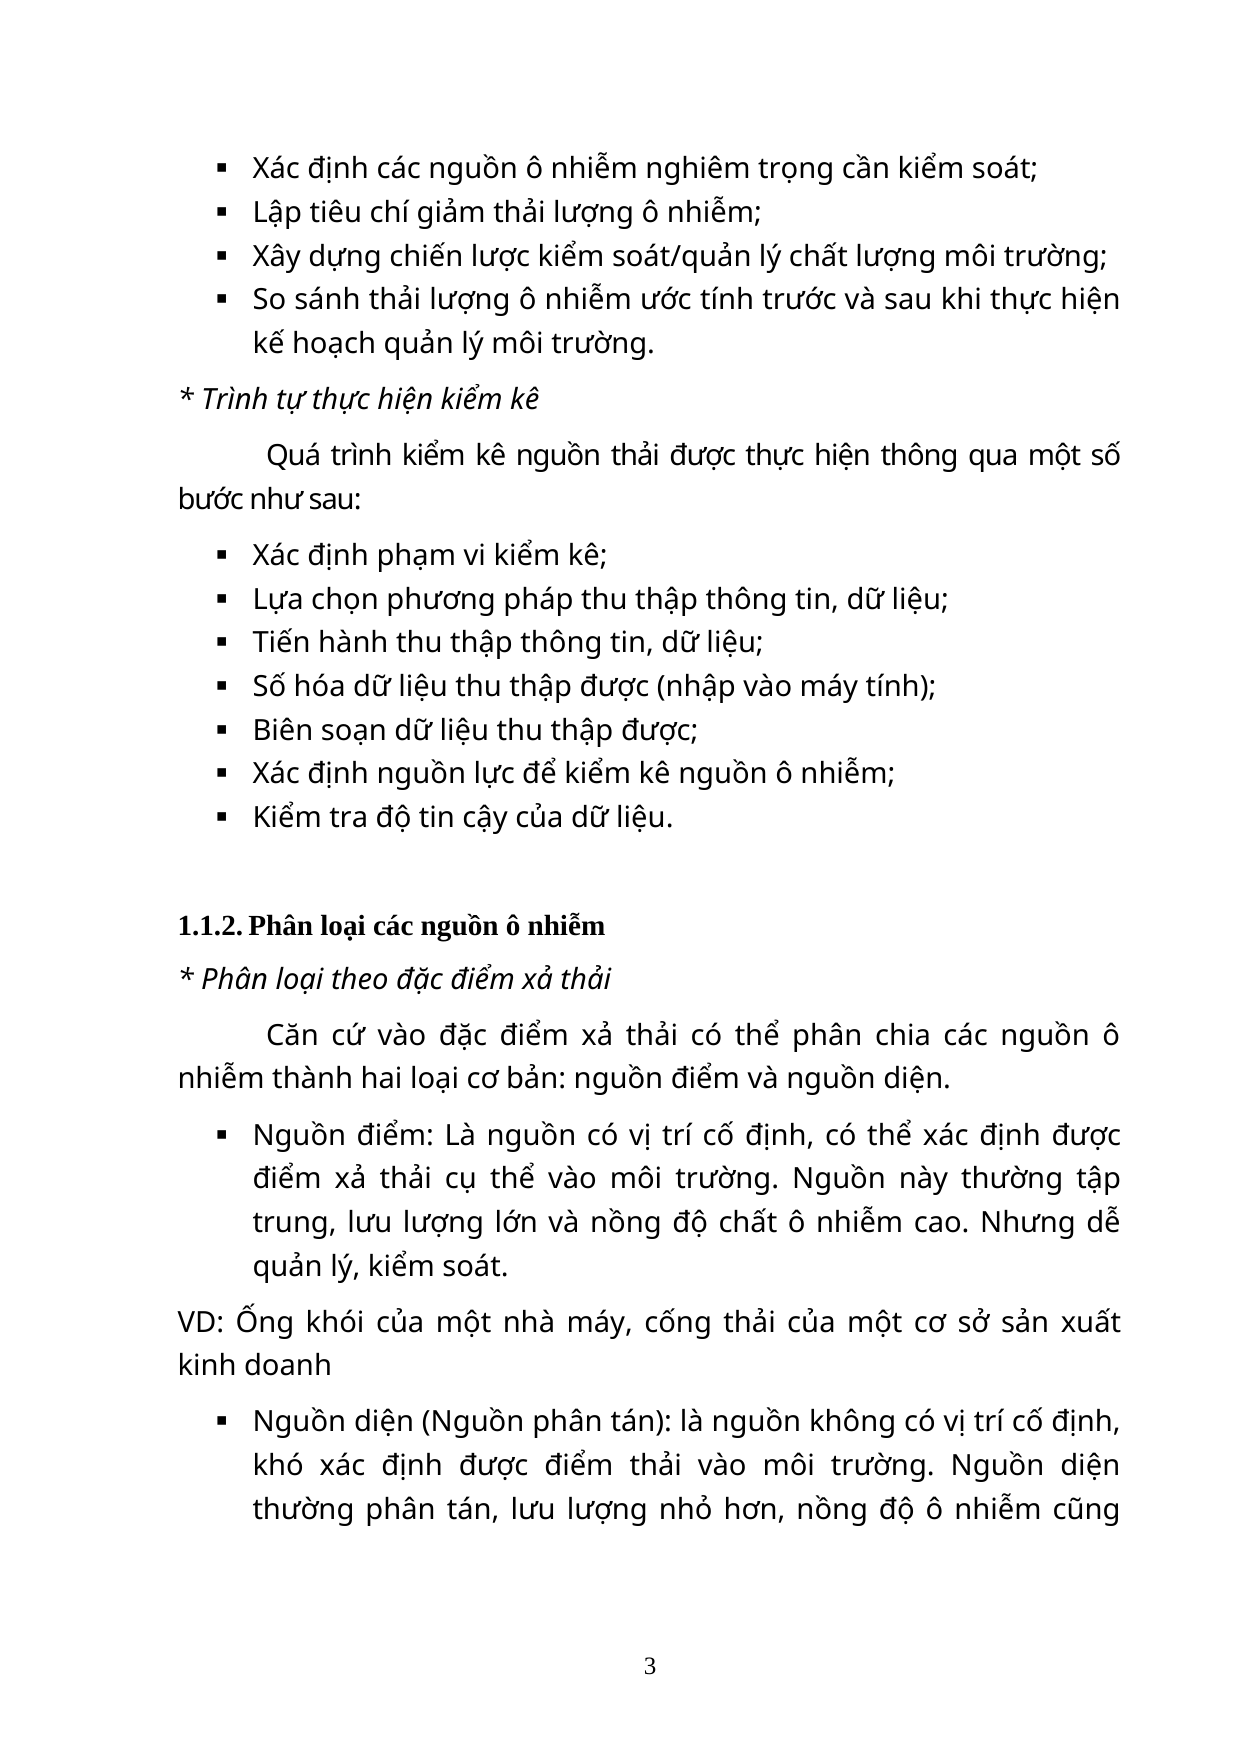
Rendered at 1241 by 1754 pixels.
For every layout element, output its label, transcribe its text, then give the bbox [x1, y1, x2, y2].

list Xác định nguồn lực để kiểm kê nguồn ô nhiễm; [215, 753, 1122, 792]
list Biên soạn dữ liệu thu thập được; [215, 709, 1122, 749]
text Quá trình kiểm kê nguồn thải được thực hiện thông qua một số bước như sau: [177, 434, 1122, 518]
text VD: Ống khói của một nhà máy, cống thải của một cơ sở sản xuất kinh doanh [177, 1301, 1122, 1384]
text * Trình tự thực hiện kiểm kê [177, 378, 1122, 418]
list Xác định phạm vi kiểm kê; [215, 534, 1122, 574]
list Xây dựng chiến lược kiểm soát/quản lý chất lượng môi trường; [215, 235, 1122, 275]
list Tiến hành thu thập thông tin, dữ liệu; [215, 622, 1122, 661]
list Lựa chọn phương pháp thu thập thông tin, dữ liệu; [215, 578, 1122, 618]
subtitle 1.1.2. Phân loại các nguồn ô nhiễm [177, 908, 1122, 942]
list Số hóa dữ liệu thu thập được (nhập vào máy tính); [215, 665, 1122, 705]
list Kiểm tra độ tin cậy của dữ liệu. [215, 796, 1122, 836]
list So sánh thải lượng ô nhiễm ước tính trước và sau khi thực hiện kế hoạch quản lý môi trường. [215, 279, 1122, 362]
list Nguồn điểm: Là nguồn có vị trí cố định, có thể xác định được điểm xả thải cụ thể vào môi trường. Nguồn này thường tập trung, lưu lượng lớn và nồng độ chất ô nhiễm cao. Nhưng dễ quản lý, kiểm soát. [215, 1114, 1122, 1284]
list Xác định các nguồn ô nhiễm nghiêm trọng cần kiểm soát; [215, 148, 1122, 187]
text Căn cứ vào đặc điểm xả thải có thể phân chia các nguồn ô nhiễm thành hai loại cơ bản: nguồn điểm và nguồn diện. [177, 1014, 1122, 1097]
text * Phân loại theo đặc điểm xả thải [177, 958, 1122, 998]
list Lập tiêu chí giảm thải lượng ô nhiễm; [215, 191, 1122, 231]
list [215, 1401, 1122, 1528]
